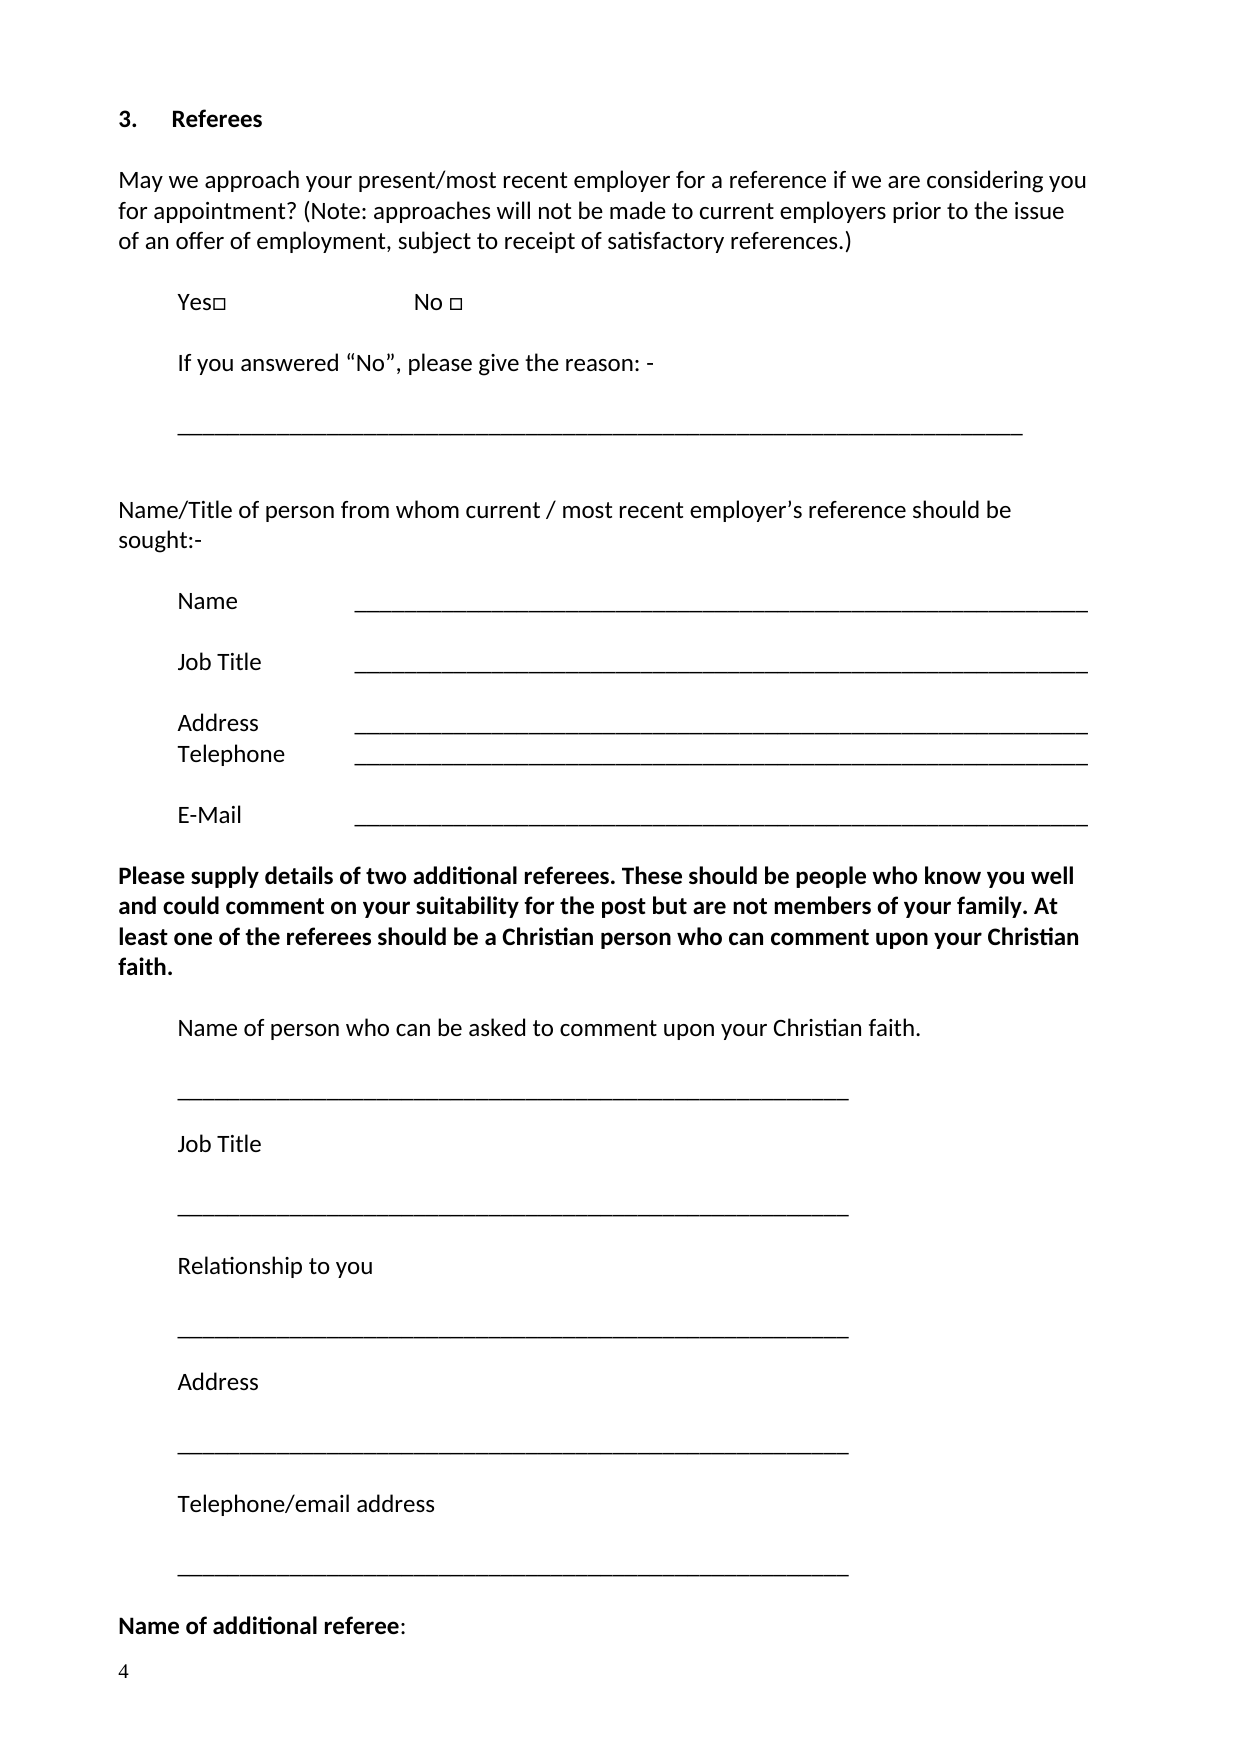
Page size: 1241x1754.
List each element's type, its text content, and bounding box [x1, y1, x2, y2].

text 3. Referees [118, 103, 1090, 134]
text Relationship to you [118, 1250, 1090, 1281]
text Telephone/email address [118, 1488, 1090, 1518]
text Name ___________________________________________________________ [118, 585, 1090, 616]
text Job Title ___________________________________________________________ [118, 646, 1090, 677]
text Name of additional referee: [118, 1610, 1090, 1641]
text ______________________________________________________ [118, 1189, 1090, 1220]
text If you answered “No”, please give the reason: - [118, 348, 1090, 378]
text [118, 1427, 1090, 1457]
text Address ___________________________________________________________ [118, 707, 1090, 738]
text May we approach your present/most recent employer for a reference if we are considering you for appointment? (Note: approaches will not be made to current employers prior to the issue of an offer of employment, subject to receipt of satisfactory references.) [118, 164, 1090, 256]
text Yes□ No □ [118, 287, 1090, 317]
text ______________________________________________________ [118, 1074, 1090, 1104]
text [118, 1549, 1090, 1579]
text Telephone ___________________________________________________________ [118, 738, 1090, 768]
text Name of person who can be asked to comment upon your Christian faith. [118, 1013, 1090, 1043]
text Address [118, 1366, 1090, 1396]
text Please supply details of two additional referees. These should be people who know you well and could comment on your suitability for the post but are not members of your family. At least one of the referees should be a Christian person who can comment upon your Christian faith. [118, 860, 1090, 982]
text E-Mail ___________________________________________________________ [118, 799, 1090, 829]
text ____________________________________________________________________ [118, 409, 1090, 439]
text Job Title [118, 1128, 1090, 1159]
text ______________________________________________________ [118, 1311, 1090, 1342]
text Name/Title of person from whom current / most recent employer’s reference should be sought:- [118, 494, 1090, 555]
